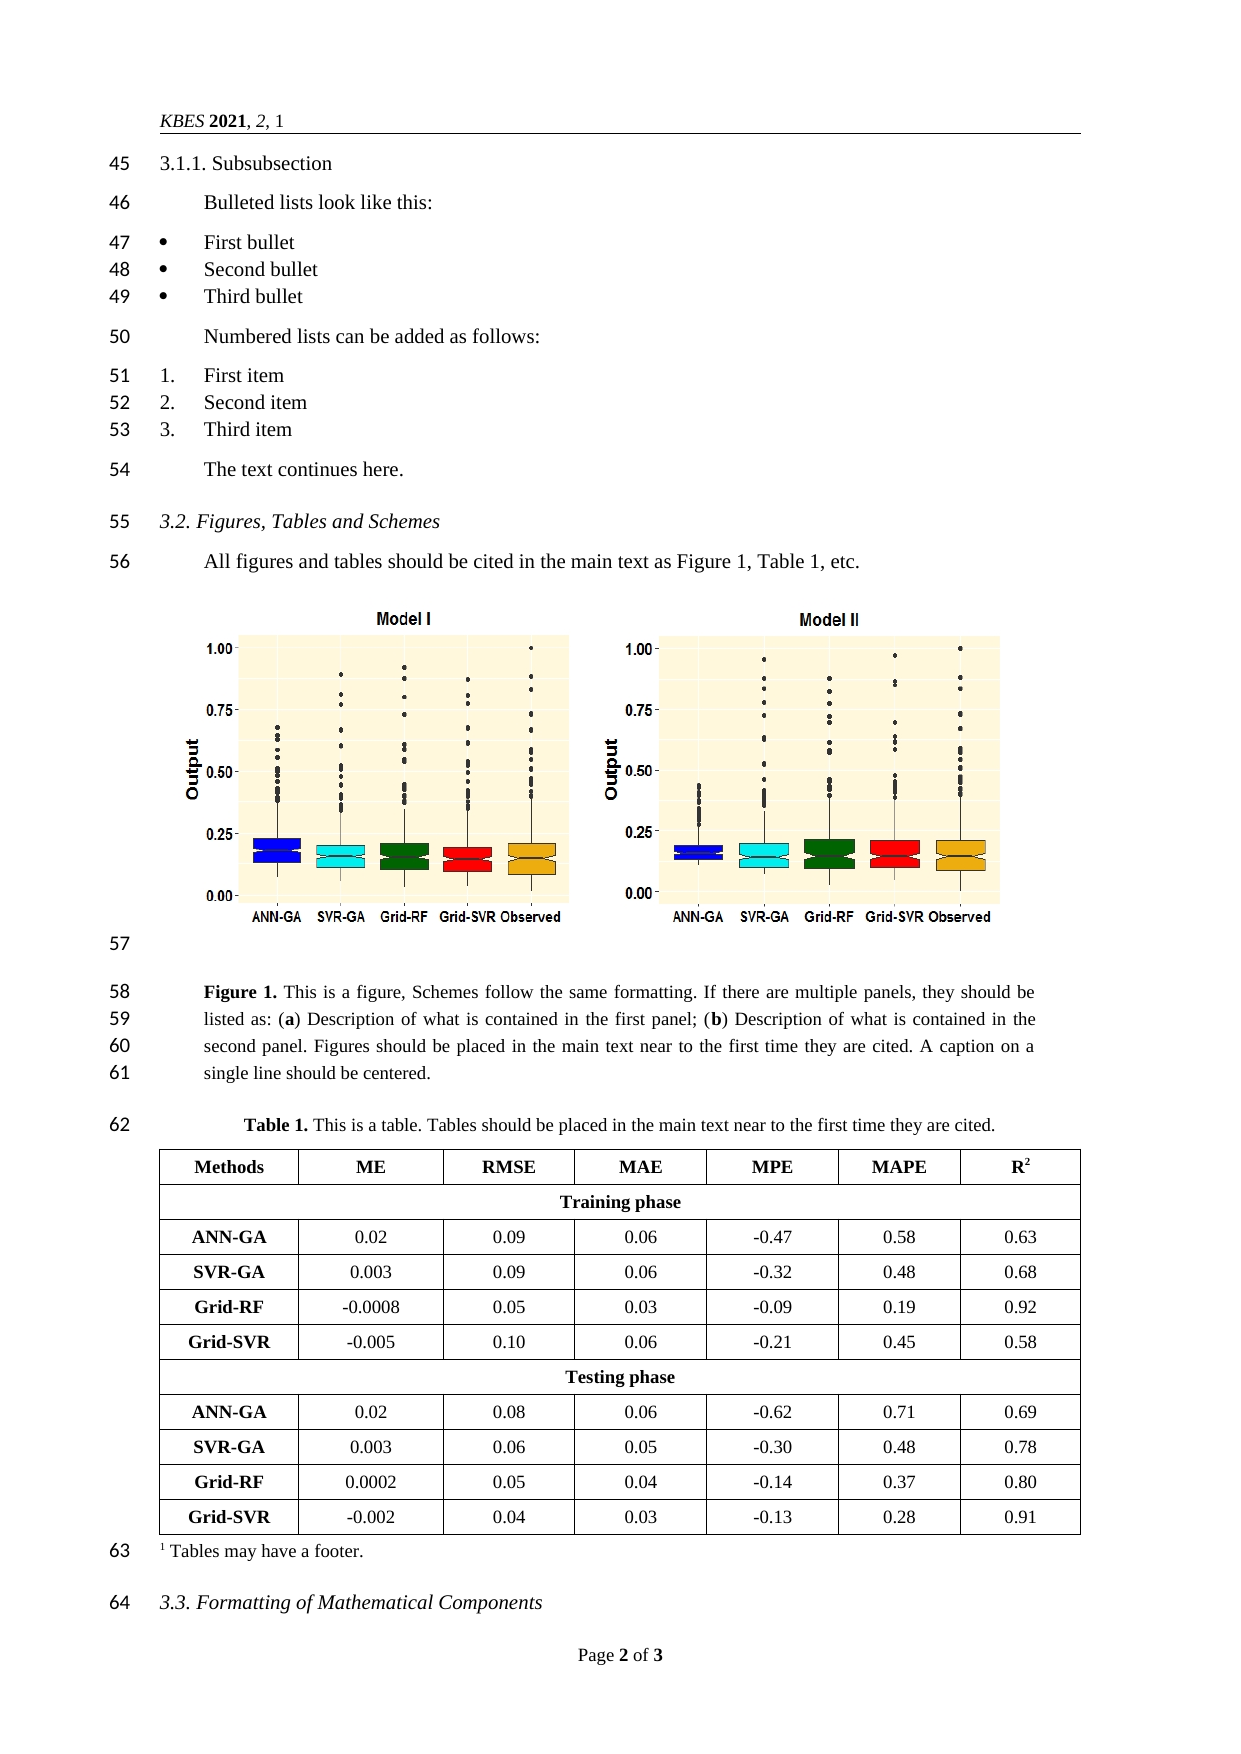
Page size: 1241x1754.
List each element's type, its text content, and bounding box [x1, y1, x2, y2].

table_cell 0.48 [839, 1255, 960, 1288]
list Numbered lists can be added as follows: [159, 321, 1081, 348]
table_header RMSE [444, 1150, 574, 1183]
text Third item [159, 414, 1081, 441]
table_cell Grid-RF [160, 1290, 298, 1323]
table_cell 0.58 [961, 1325, 1080, 1358]
text Second item [159, 387, 1081, 414]
picture [173, 597, 1023, 951]
text Figure 1. This is a figure, Schemes follow the same formatting. If there are multiple panels, they should be listed as: (a) Description of what is contained in the first panel; (b) Description of what is contained in the second panel. Figures should be placed in the main text near to the first time they are cited. A caption on a single line should be centered. [204, 976, 1036, 1084]
table_cell 0.37 [839, 1465, 960, 1498]
table_cell ANN-GA [160, 1220, 298, 1253]
table_cell -0.09 [707, 1290, 838, 1323]
table_cell -0.13 [707, 1500, 838, 1533]
list Bulleted lists look like this: [159, 187, 1081, 214]
table_cell 0.09 [444, 1220, 574, 1253]
table_cell SVR-GA [160, 1255, 298, 1288]
table_cell 0.71 [839, 1395, 960, 1428]
subtitle 3.2. Figures, Tables and Schemes [159, 506, 1081, 533]
table_cell 0.19 [839, 1290, 960, 1323]
table_cell 0.0002 [299, 1465, 443, 1498]
table_cell -0.47 [707, 1220, 838, 1253]
table_cell 0.03 [575, 1290, 706, 1323]
table_cell 0.08 [444, 1395, 574, 1428]
text Third bullet [159, 281, 1081, 308]
table_cell 0.05 [444, 1465, 574, 1498]
subtitle 3.3. Formatting of Mathematical Components [159, 1587, 1081, 1614]
table_cell 0.05 [444, 1290, 574, 1323]
table_cell 0.06 [575, 1325, 706, 1358]
table_cell ANN-GA [160, 1395, 298, 1428]
table_header MPE [707, 1150, 838, 1183]
table_cell -0.32 [707, 1255, 838, 1288]
table_cell Grid-RF [160, 1465, 298, 1498]
table_cell 0.92 [961, 1290, 1080, 1323]
table_cell 0.69 [961, 1395, 1080, 1428]
table_cell 0.63 [961, 1220, 1080, 1253]
table_cell 0.003 [299, 1430, 443, 1463]
table_cell 0.03 [575, 1500, 706, 1533]
table_cell -0.0008 [299, 1290, 443, 1323]
table_cell 0.48 [839, 1430, 960, 1463]
table_cell -0.62 [707, 1395, 838, 1428]
table_cell -0.30 [707, 1430, 838, 1463]
table_cell 0.68 [961, 1255, 1080, 1288]
table_header ME [299, 1150, 443, 1183]
table_header MAPE [839, 1150, 960, 1183]
table_cell 0.06 [575, 1220, 706, 1253]
table_header Methods [160, 1150, 298, 1183]
table_cell 0.02 [299, 1395, 443, 1428]
text All figures and tables should be cited in the main text as Figure 1, Table 1, etc. [159, 546, 1081, 573]
table_header R2 [961, 1150, 1080, 1183]
table_cell Testing phase [160, 1360, 1080, 1393]
table_cell Grid-SVR [160, 1325, 298, 1358]
table_cell 0.04 [575, 1465, 706, 1498]
table_cell 0.91 [961, 1500, 1080, 1533]
table_cell 0.10 [444, 1325, 574, 1358]
text Table 1. This is a table. Tables should be placed in the main text near to the first time they are cited. [204, 1109, 1036, 1136]
table_cell 0.02 [299, 1220, 443, 1253]
subtitle 3.1.1. Subsubsection [159, 148, 1081, 175]
text 1 Tables may have a footer. [159, 1535, 1081, 1562]
table_cell 0.04 [444, 1500, 574, 1533]
table_cell 0.28 [839, 1500, 960, 1533]
table_cell 0.06 [444, 1430, 574, 1463]
table_cell 0.06 [575, 1255, 706, 1288]
table_cell 0.58 [839, 1220, 960, 1253]
text First bullet [159, 227, 1081, 254]
text First item [159, 360, 1081, 387]
table_cell -0.21 [707, 1325, 838, 1358]
text Second bullet [159, 254, 1081, 281]
table_cell 0.003 [299, 1255, 443, 1288]
table_cell SVR-GA [160, 1430, 298, 1463]
table_cell 0.78 [961, 1430, 1080, 1463]
table_cell -0.005 [299, 1325, 443, 1358]
table_cell 0.05 [575, 1430, 706, 1463]
table_cell 0.09 [444, 1255, 574, 1288]
table_cell -0.14 [707, 1465, 838, 1498]
table_cell 0.06 [575, 1395, 706, 1428]
table_cell -0.002 [299, 1500, 443, 1533]
list The text continues here. [159, 454, 1081, 481]
table_cell 0.45 [839, 1325, 960, 1358]
table_cell 0.80 [961, 1465, 1080, 1498]
table_cell Grid-SVR [160, 1500, 298, 1533]
table_header MAE [575, 1150, 706, 1183]
